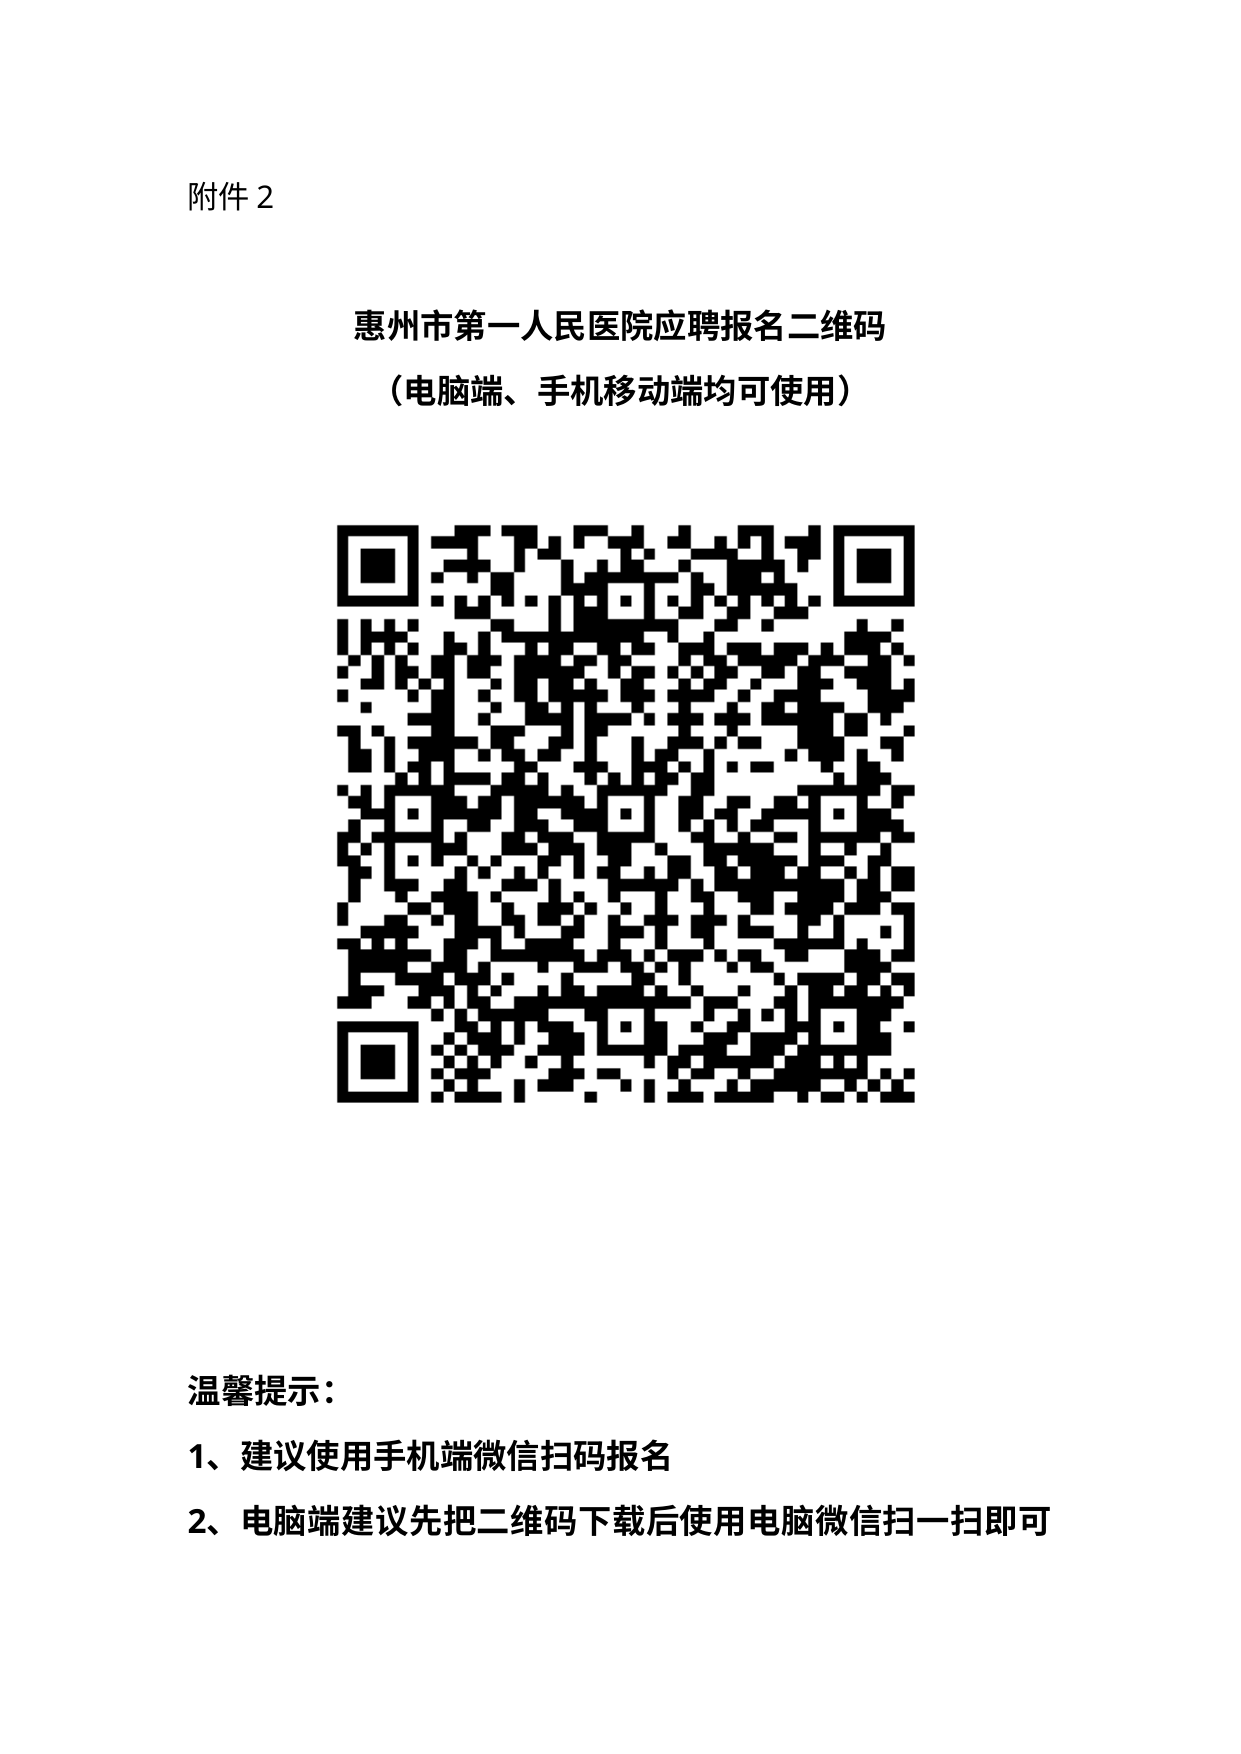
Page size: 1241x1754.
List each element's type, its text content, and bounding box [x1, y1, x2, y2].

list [187, 1487, 1053, 1552]
list 温馨提示： [187, 1357, 1053, 1422]
text （电脑端、手机移动端均可使用） [187, 357, 1053, 422]
picture [314, 502, 937, 1125]
list 建议使用手机端微信扫码报名 [187, 1422, 1053, 1487]
text 附件2 [187, 162, 1053, 227]
text 惠州市第一人民医院应聘报名二维码 [187, 292, 1053, 357]
